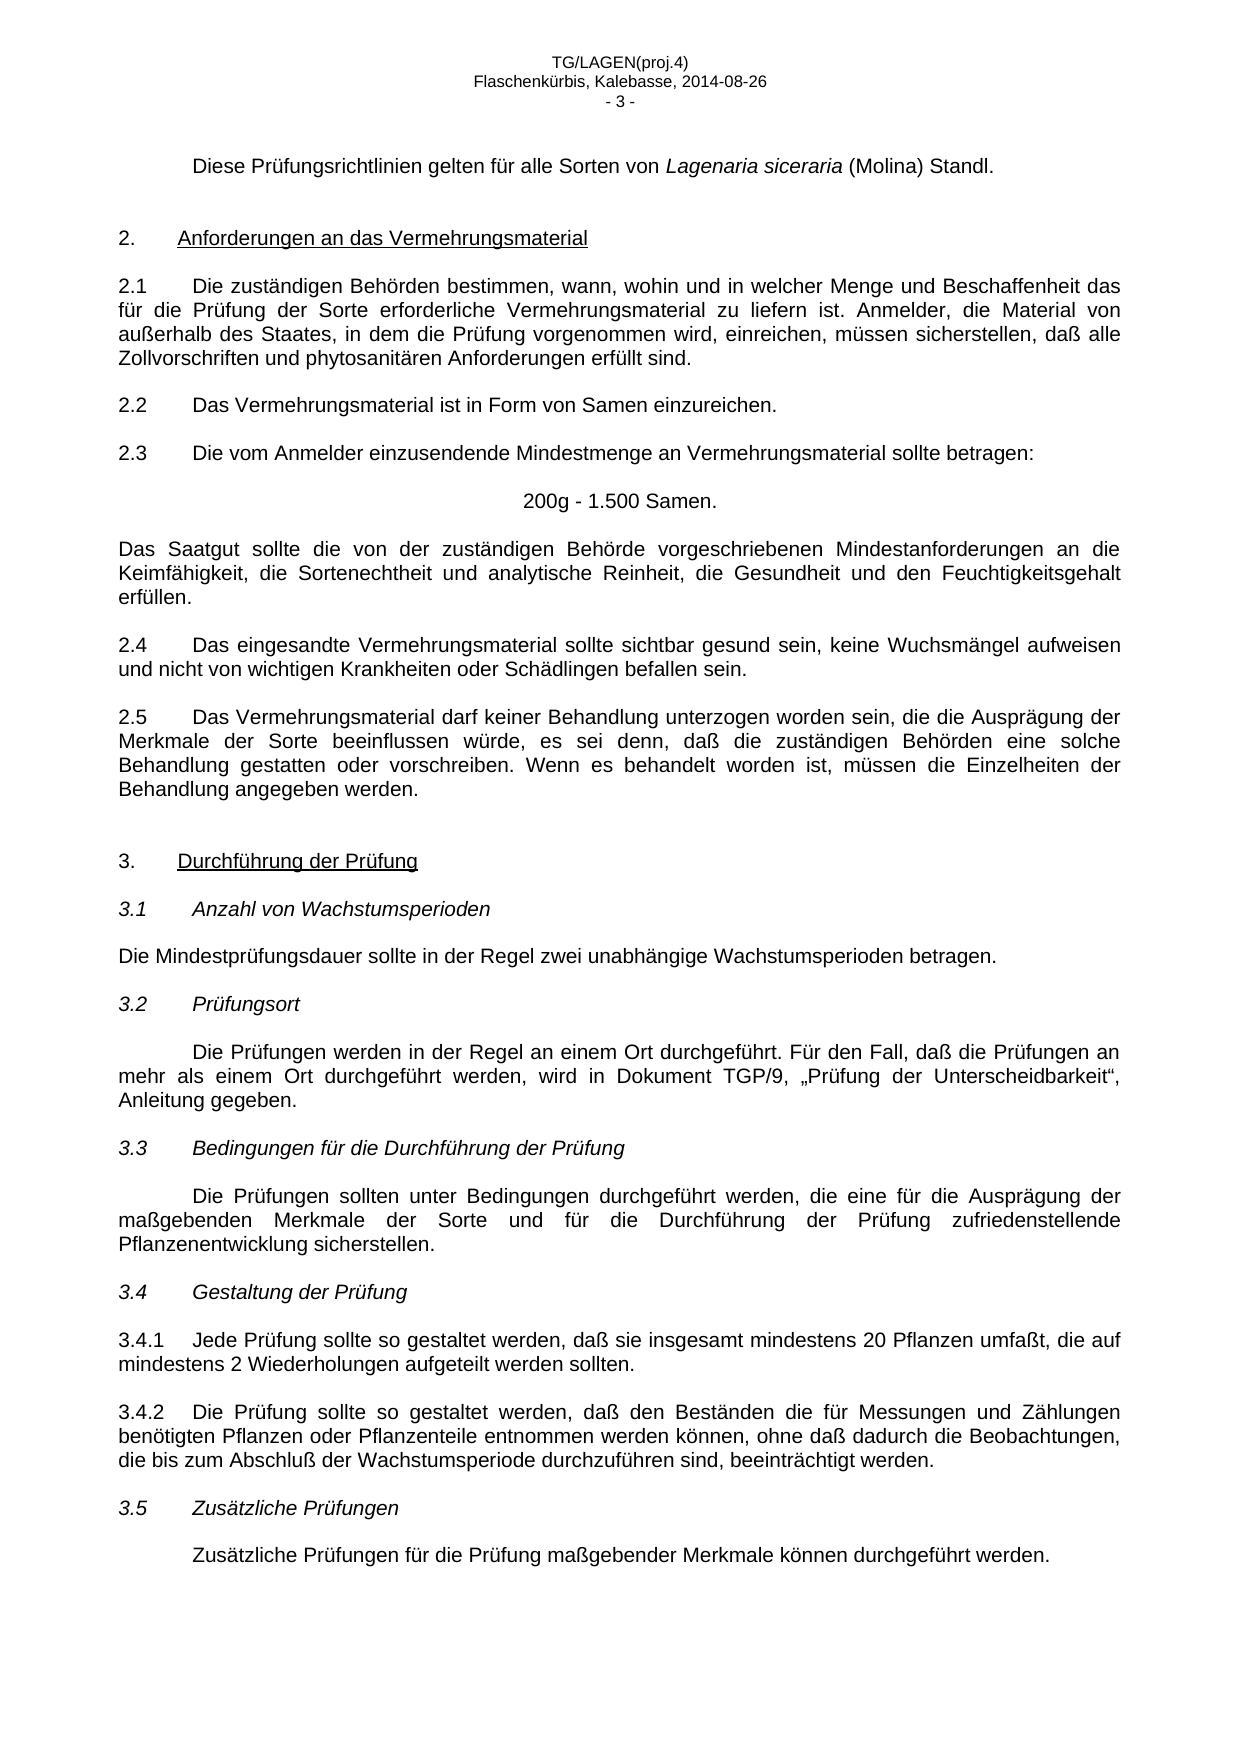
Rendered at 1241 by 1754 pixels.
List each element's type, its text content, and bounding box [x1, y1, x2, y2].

text Die Mindestprüfungsdauer sollte in der Regel zwei unabhängige Wachstumsperioden betragen. [118, 944, 1122, 968]
subtitle 3.3 Bedingungen für die Durchführung der Prüfung [118, 1136, 1122, 1160]
text 2.5 Das Vermehrungsmaterial darf keiner Behandlung unterzogen worden sein, die die Ausprägung der Merkmale der Sorte beeinflussen würde, es sei denn, daß die zuständigen Behörden eine solche Behandlung gestatten oder vorschreiben. Wenn es behandelt worden ist, müssen die Einzelheiten der Behandlung angegeben werden. [118, 705, 1122, 801]
text 2.2 Das Vermehrungsmaterial ist in Form von Samen einzureichen. [118, 393, 1122, 417]
subtitle Durchführung der Prüfung [118, 848, 1122, 872]
subtitle 3.5 Zusätzliche Prüfungen [118, 1495, 1122, 1519]
text Das Saatgut sollte die von der zuständigen Behörde vorgeschriebenen Mindestanforderungen an die Keimfähigkeit, die Sortenechtheit und analytische Reinheit, die Gesundheit und den Feuchtigkeitsgehalt erfüllen. [118, 537, 1122, 609]
subtitle 3.2 Prüfungsort [118, 992, 1122, 1016]
text 2.1 Die zuständigen Behörden bestimmen, wann, wohin und in welcher Menge und Beschaffenheit das für die Prüfung der Sorte erforderliche Vermehrungsmaterial zu liefern ist. Anmelder, die Material von außerhalb des Staates, in dem die Prüfung vorgenommen wird, einreichen, müssen sicherstellen, daß alle Zollvorschriften und phytosanitären Anforderungen erfüllt sind. [118, 273, 1122, 369]
text Die Prüfungen sollten unter Bedingungen durchgeführt werden, die eine für die Ausprägung der maßgebenden Merkmale der Sorte und für die Durchführung der Prüfung zufriedenstellende Pflanzenentwicklung sicherstellen. [118, 1184, 1122, 1256]
text Zusätzliche Prüfungen für die Prüfung maßgebender Merkmale können durchgeführt werden. [118, 1543, 1122, 1567]
subtitle 3.1 Anzahl von Wachstumsperioden [118, 896, 1122, 920]
text Die Prüfungen werden in der Regel an einem Ort durchgeführt. Für den Fall, daß die Prüfungen an mehr als einem Ort durchgeführt werden, wird in Dokument TGP/9, „Prüfung der Unterscheidbarkeit“, Anleitung gegeben. [118, 1040, 1122, 1112]
text 3.4.1 Jede Prüfung sollte so gestaltet werden, daß sie insgesamt mindestens 20 Pflanzen umfaßt, die auf mindestens 2 Wiederholungen aufgeteilt werden sollten. [118, 1328, 1122, 1376]
text 2.4 Das eingesandte Vermehrungsmaterial sollte sichtbar gesund sein, keine Wuchsmängel aufweisen und nicht von wichtigen Krankheiten oder Schädlingen befallen sein. [118, 633, 1122, 681]
text 2.3 Die vom Anmelder einzusendende Mindestmenge an Vermehrungsmaterial sollte betragen: [118, 441, 1122, 465]
subtitle 3.4 Gestaltung der Prüfung [118, 1280, 1122, 1304]
text 3.4.2 Die Prüfung sollte so gestaltet werden, daß den Beständen die für Messungen und Zählungen benötigten Pflanzen oder Pflanzenteile entnommen werden können, ohne daß dadurch die Beobachtungen, die bis zum Abschluß der Wachstumsperiode durchzuführen sind, beeinträchtigt werden. [118, 1399, 1122, 1471]
text 200g - 1.500 Samen. [118, 489, 1122, 513]
text Diese Prüfungsrichtlinien gelten für alle Sorten von Lagenaria siceraria (Molina) Standl. [118, 154, 1122, 178]
subtitle Anforderungen an das Vermehrungsmaterial [118, 226, 1122, 249]
